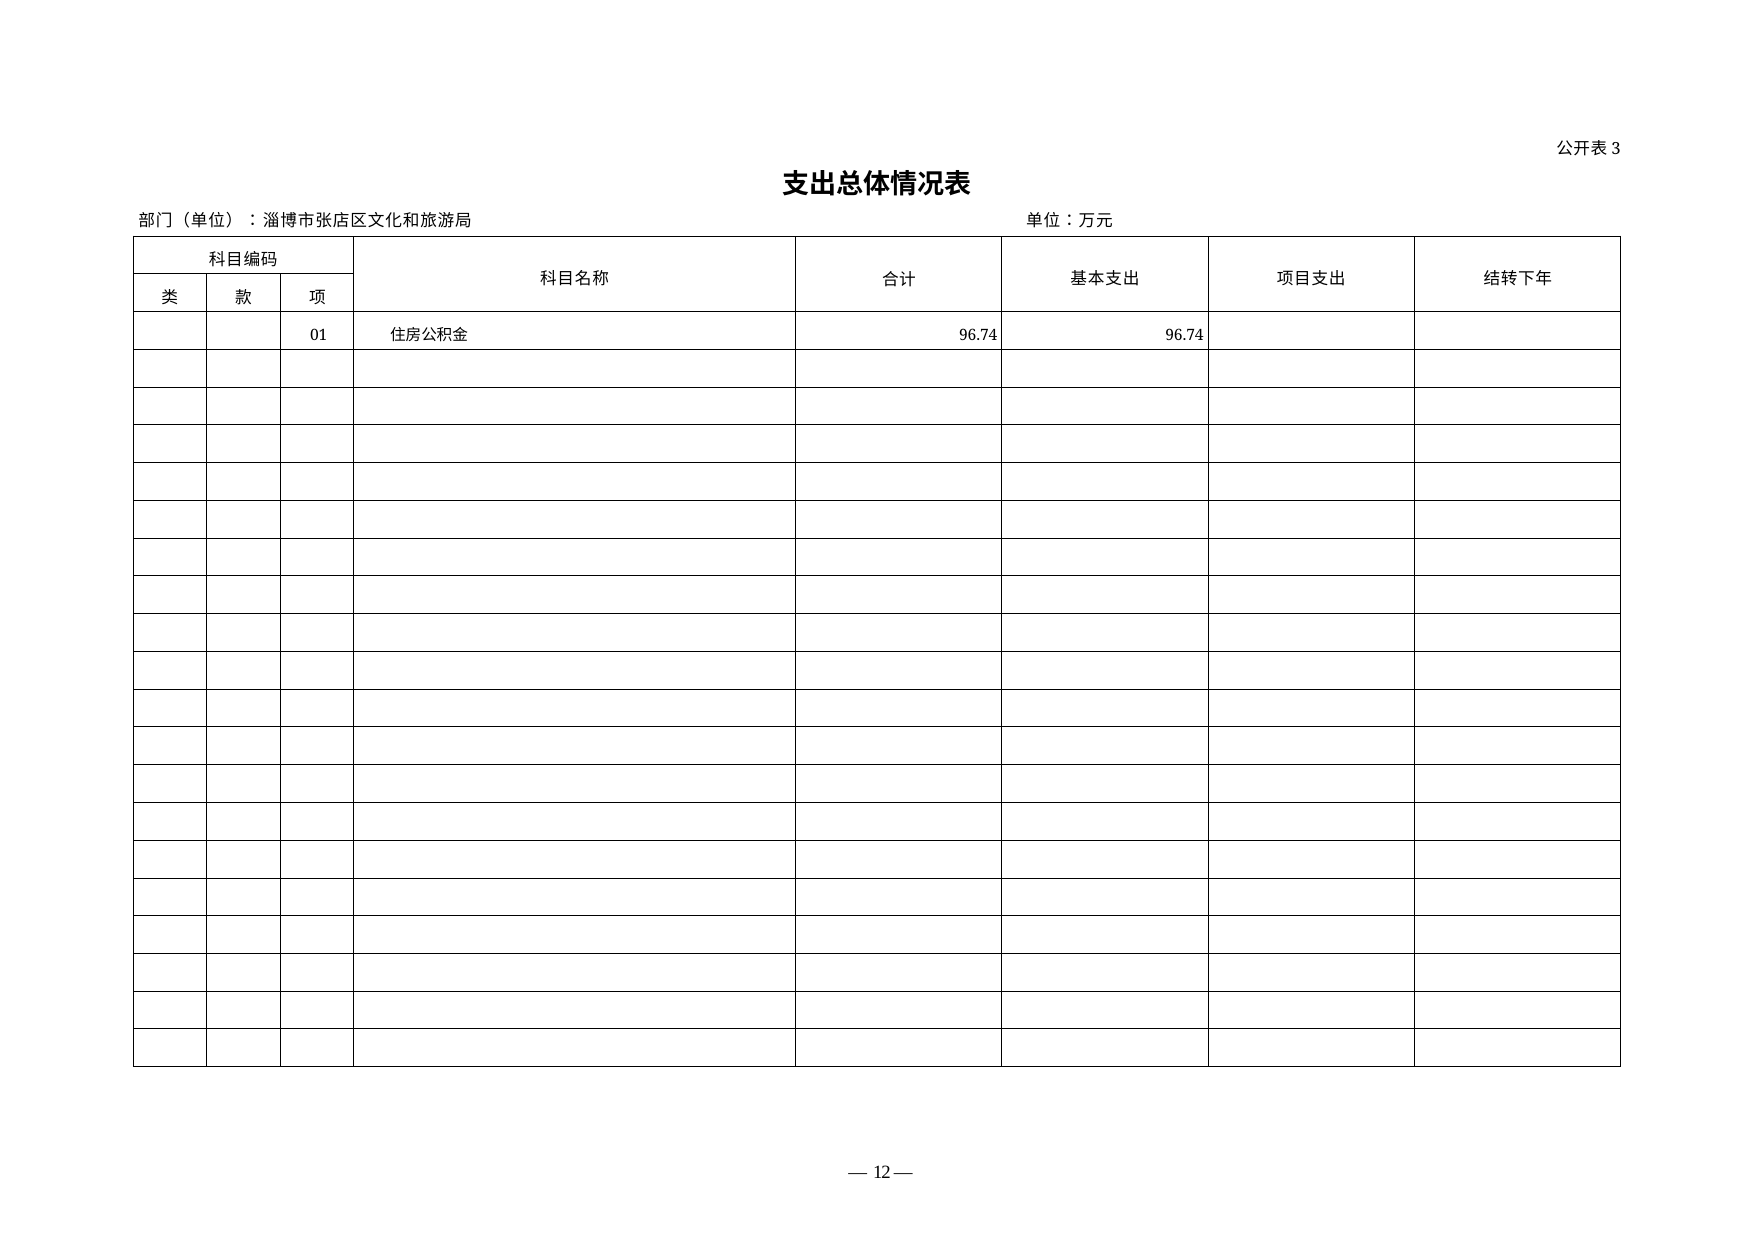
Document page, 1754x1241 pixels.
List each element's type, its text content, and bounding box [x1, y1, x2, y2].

table_header 结转下年 [1415, 237, 1620, 311]
table_cell [207, 576, 280, 613]
table_cell [207, 425, 280, 462]
table_cell [1209, 652, 1414, 688]
table_cell 01 [281, 312, 353, 349]
text 部门（单位）：淄博市张店区文化和旅游局 单位：万元 [138, 209, 1621, 231]
table_cell [207, 992, 280, 1028]
table_cell [1002, 841, 1208, 877]
table_cell [281, 425, 353, 462]
table_cell [796, 954, 1001, 991]
table_cell [281, 388, 353, 424]
table_cell [1002, 501, 1208, 538]
table_cell [281, 879, 353, 915]
table_cell [134, 727, 206, 764]
table_cell [134, 841, 206, 877]
table_cell [796, 425, 1001, 462]
table_cell [1002, 690, 1208, 726]
table_cell [1209, 539, 1414, 575]
table_cell [207, 916, 280, 953]
table_cell 96.74 [796, 312, 1001, 349]
table_cell [1415, 1029, 1620, 1066]
table_cell [1002, 916, 1208, 953]
table_cell [134, 1029, 206, 1066]
table_cell [354, 765, 795, 802]
table_cell [1209, 501, 1414, 538]
table_cell [1415, 841, 1620, 877]
table_cell [1415, 463, 1620, 500]
table_header 合计 [796, 237, 1001, 311]
table_header 科目名称 [354, 237, 795, 311]
table_cell [281, 803, 353, 840]
table_cell [796, 463, 1001, 500]
table_cell [1002, 614, 1208, 651]
table_cell [207, 690, 280, 726]
table_cell [281, 954, 353, 991]
table_cell 款 [207, 274, 280, 311]
table_cell [134, 765, 206, 802]
table_cell [354, 388, 795, 424]
table_cell [1002, 463, 1208, 500]
table_cell [134, 614, 206, 651]
table_cell [1415, 312, 1620, 349]
table_cell [1002, 576, 1208, 613]
table_cell [207, 879, 280, 915]
table_cell [1415, 388, 1620, 424]
table_cell [281, 614, 353, 651]
table_cell [1415, 539, 1620, 575]
table_cell [134, 463, 206, 500]
table_cell [354, 425, 795, 462]
table_cell [354, 879, 795, 915]
table_cell [1002, 803, 1208, 840]
table_cell [1209, 1029, 1414, 1066]
table_cell [354, 992, 795, 1028]
table_cell [1209, 463, 1414, 500]
table_cell [1002, 1029, 1208, 1066]
table_cell [1415, 690, 1620, 726]
table_cell [354, 350, 795, 387]
table_cell [1209, 954, 1414, 991]
table_cell [354, 1029, 795, 1066]
table_cell [1209, 916, 1414, 953]
table_cell [1209, 992, 1414, 1028]
table_cell [1002, 765, 1208, 802]
table_cell [1209, 576, 1414, 613]
table_cell [1415, 916, 1620, 953]
table_cell [134, 992, 206, 1028]
table_cell [796, 652, 1001, 688]
table_cell [281, 841, 353, 877]
table_cell [281, 1029, 353, 1066]
table_cell [134, 652, 206, 688]
table_cell [1002, 727, 1208, 764]
table_cell [796, 879, 1001, 915]
table_cell [134, 539, 206, 575]
table_cell [207, 727, 280, 764]
table_cell [354, 803, 795, 840]
table_cell [1209, 690, 1414, 726]
table_cell [134, 576, 206, 613]
table_cell [354, 576, 795, 613]
table_cell [281, 690, 353, 726]
table_header 基本支出 [1002, 237, 1208, 311]
table_cell [207, 539, 280, 575]
table_cell [1209, 614, 1414, 651]
table_cell [281, 992, 353, 1028]
table_cell 类 [134, 274, 206, 311]
table_cell [134, 954, 206, 991]
table_cell [354, 614, 795, 651]
table_cell [1209, 425, 1414, 462]
table_cell [1209, 312, 1414, 349]
table_cell [207, 1029, 280, 1066]
table_header 科目编码 [134, 237, 353, 273]
table_cell [207, 350, 280, 387]
table_cell [1415, 576, 1620, 613]
table_cell [1002, 954, 1208, 991]
table_cell [796, 690, 1001, 726]
table_cell 96.74 [1002, 312, 1208, 349]
table_cell [207, 803, 280, 840]
table_cell [354, 463, 795, 500]
table_cell [354, 690, 795, 726]
table_cell [134, 388, 206, 424]
table_cell [1209, 803, 1414, 840]
table_cell [354, 916, 795, 953]
table_cell [1415, 765, 1620, 802]
table_cell [281, 501, 353, 538]
table_cell [1415, 652, 1620, 688]
table_cell [354, 501, 795, 538]
table_cell [796, 539, 1001, 575]
table_cell [354, 727, 795, 764]
table_cell [207, 388, 280, 424]
table_cell [354, 539, 795, 575]
table_cell [134, 803, 206, 840]
table_cell [1209, 727, 1414, 764]
table_cell [1002, 388, 1208, 424]
table_cell [1209, 350, 1414, 387]
table_cell [207, 841, 280, 877]
table_cell [796, 501, 1001, 538]
table_cell [796, 576, 1001, 613]
table_cell [796, 916, 1001, 953]
table_cell [1415, 501, 1620, 538]
table_cell [281, 727, 353, 764]
table_cell [207, 501, 280, 538]
table_cell [1415, 879, 1620, 915]
table_cell [354, 652, 795, 688]
table_cell [796, 765, 1001, 802]
table_cell [1002, 425, 1208, 462]
table_cell [134, 690, 206, 726]
table_cell 住房公积金 [354, 312, 795, 349]
table_cell [281, 652, 353, 688]
table_cell [796, 992, 1001, 1028]
table_cell [1415, 992, 1620, 1028]
table_cell [1002, 539, 1208, 575]
table_cell [796, 388, 1001, 424]
table_cell [134, 879, 206, 915]
table_cell 项 [281, 274, 353, 311]
table_header 项目支出 [1209, 237, 1414, 311]
table_cell [281, 576, 353, 613]
table_cell [1415, 350, 1620, 387]
table_cell [134, 916, 206, 953]
table_cell [1209, 765, 1414, 802]
table_cell [796, 1029, 1001, 1066]
table_cell [134, 350, 206, 387]
table_cell [1415, 954, 1620, 991]
table_cell [134, 501, 206, 538]
table_cell [1415, 425, 1620, 462]
table_cell [207, 954, 280, 991]
table_cell [207, 312, 280, 349]
table_cell [796, 727, 1001, 764]
table_cell [281, 916, 353, 953]
table_cell [281, 765, 353, 802]
table_cell [796, 841, 1001, 877]
table_cell [207, 463, 280, 500]
table_cell [1002, 992, 1208, 1028]
table_cell [134, 312, 206, 349]
table_cell [1415, 727, 1620, 764]
table_cell [796, 614, 1001, 651]
table_cell [1002, 652, 1208, 688]
table_cell [796, 803, 1001, 840]
table_cell [354, 954, 795, 991]
text 支出总体情况表 [783, 166, 1621, 201]
table_cell [207, 765, 280, 802]
table_cell [1415, 614, 1620, 651]
table_cell [1209, 388, 1414, 424]
table_cell [1209, 841, 1414, 877]
table_cell [1002, 879, 1208, 915]
table_cell [1209, 879, 1414, 915]
table_cell [207, 614, 280, 651]
table_cell [796, 350, 1001, 387]
table_cell [281, 539, 353, 575]
text 公开表3 [1556, 137, 1621, 159]
table_cell [207, 652, 280, 688]
table_cell [281, 463, 353, 500]
table_cell [281, 350, 353, 387]
table_cell [1415, 803, 1620, 840]
table_cell [354, 841, 795, 877]
table_cell [1002, 350, 1208, 387]
table_cell [134, 425, 206, 462]
